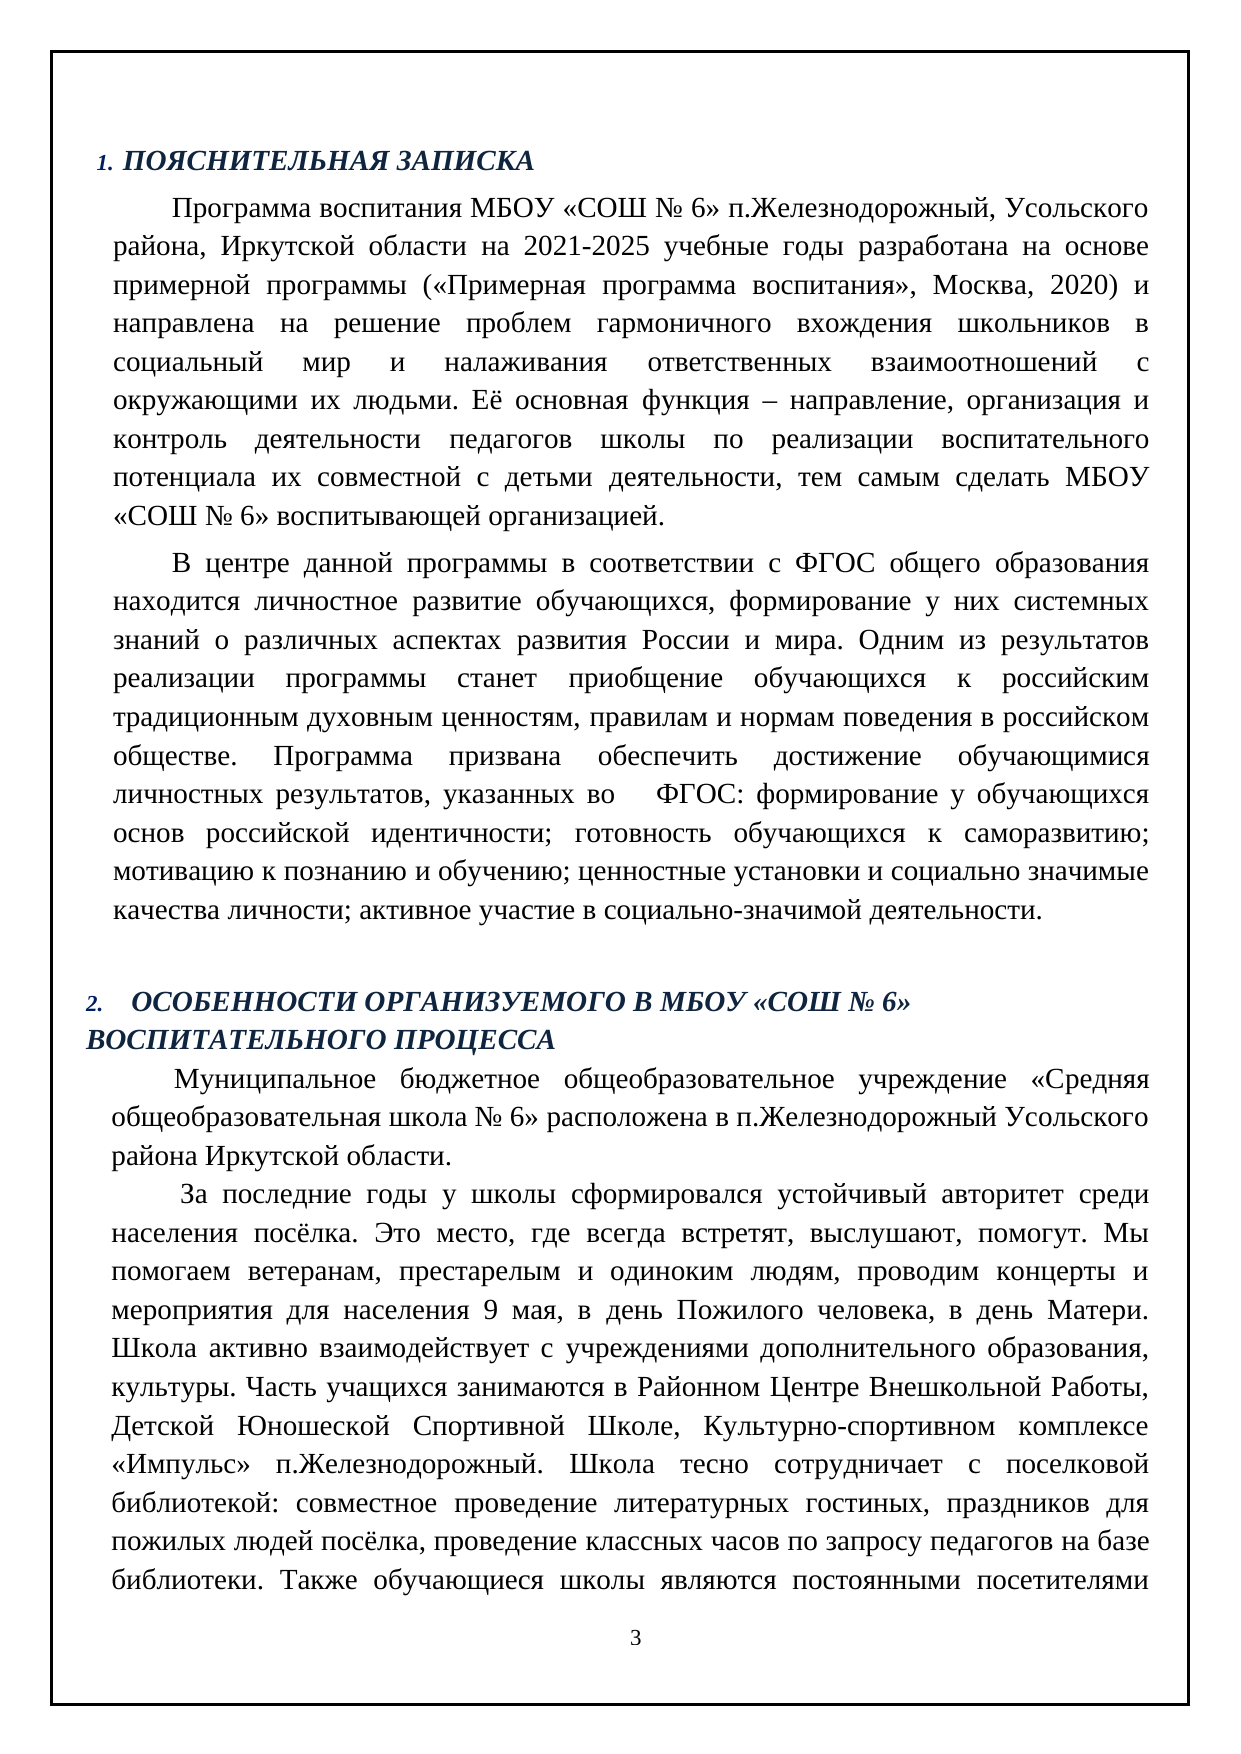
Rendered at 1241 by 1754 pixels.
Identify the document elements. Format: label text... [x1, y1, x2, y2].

subtitle Программа воспитания МБОУ «СОШ № 6» п.Железнодорожный, Усольского района, Иркутской области на 2021-2025 учебные годы разработана на основе примерной программы («Примерная программа воспитания», Москва, 2020) и направлена на решение проблем гармоничного вхождения школьников в социальный мир и налаживания ответственных взаимоотношений с окружающими их людьми. Её основная функция – направление, организация и контроль деятельности педагогов школы по реализации воспитательного потенциала их совместной с детьми деятельности, тем самым сделать МБОУ «СОШ № 6» воспитывающей организацией. [113, 190, 1149, 532]
subtitle ОСОБЕННОСТИ ОРГАНИЗУЕМОГО В МБОУ «СОШ № 6» ВОСПИТАТЕЛЬНОГО ПРОЦЕССА [86, 984, 1149, 1056]
text Муниципальное бюджетное общеобразовательное учреждение «Средняя общеобразовательная школа № 6» расположена в п.Железнодорожный Усольского района Иркутской области. [111, 1061, 1149, 1171]
list ПОЯСНИТЕЛЬНАЯ ЗАПИСКА [96, 143, 1149, 177]
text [111, 1176, 1149, 1595]
subtitle В центре данной программы в соответствии с ФГОС общего образования находится личностное развитие обучающихся, формирование у них системных знаний о различных аспектах развития России и мира. Одним из результатов реализации программы станет приобщение обучающихся к российским традиционным духовным ценностям, правилам и нормам поведения в российском обществе. Программа призвана обеспечить достижение обучающимися личностных результатов, указанных во ФГОС: формирование у обучающихся основ российской идентичности; готовность обучающихся к саморазвитию; мотивацию к познанию и обучению; ценностные установки и социально значимые качества личности; активное участие в социально-значимой деятельности. [113, 545, 1149, 925]
